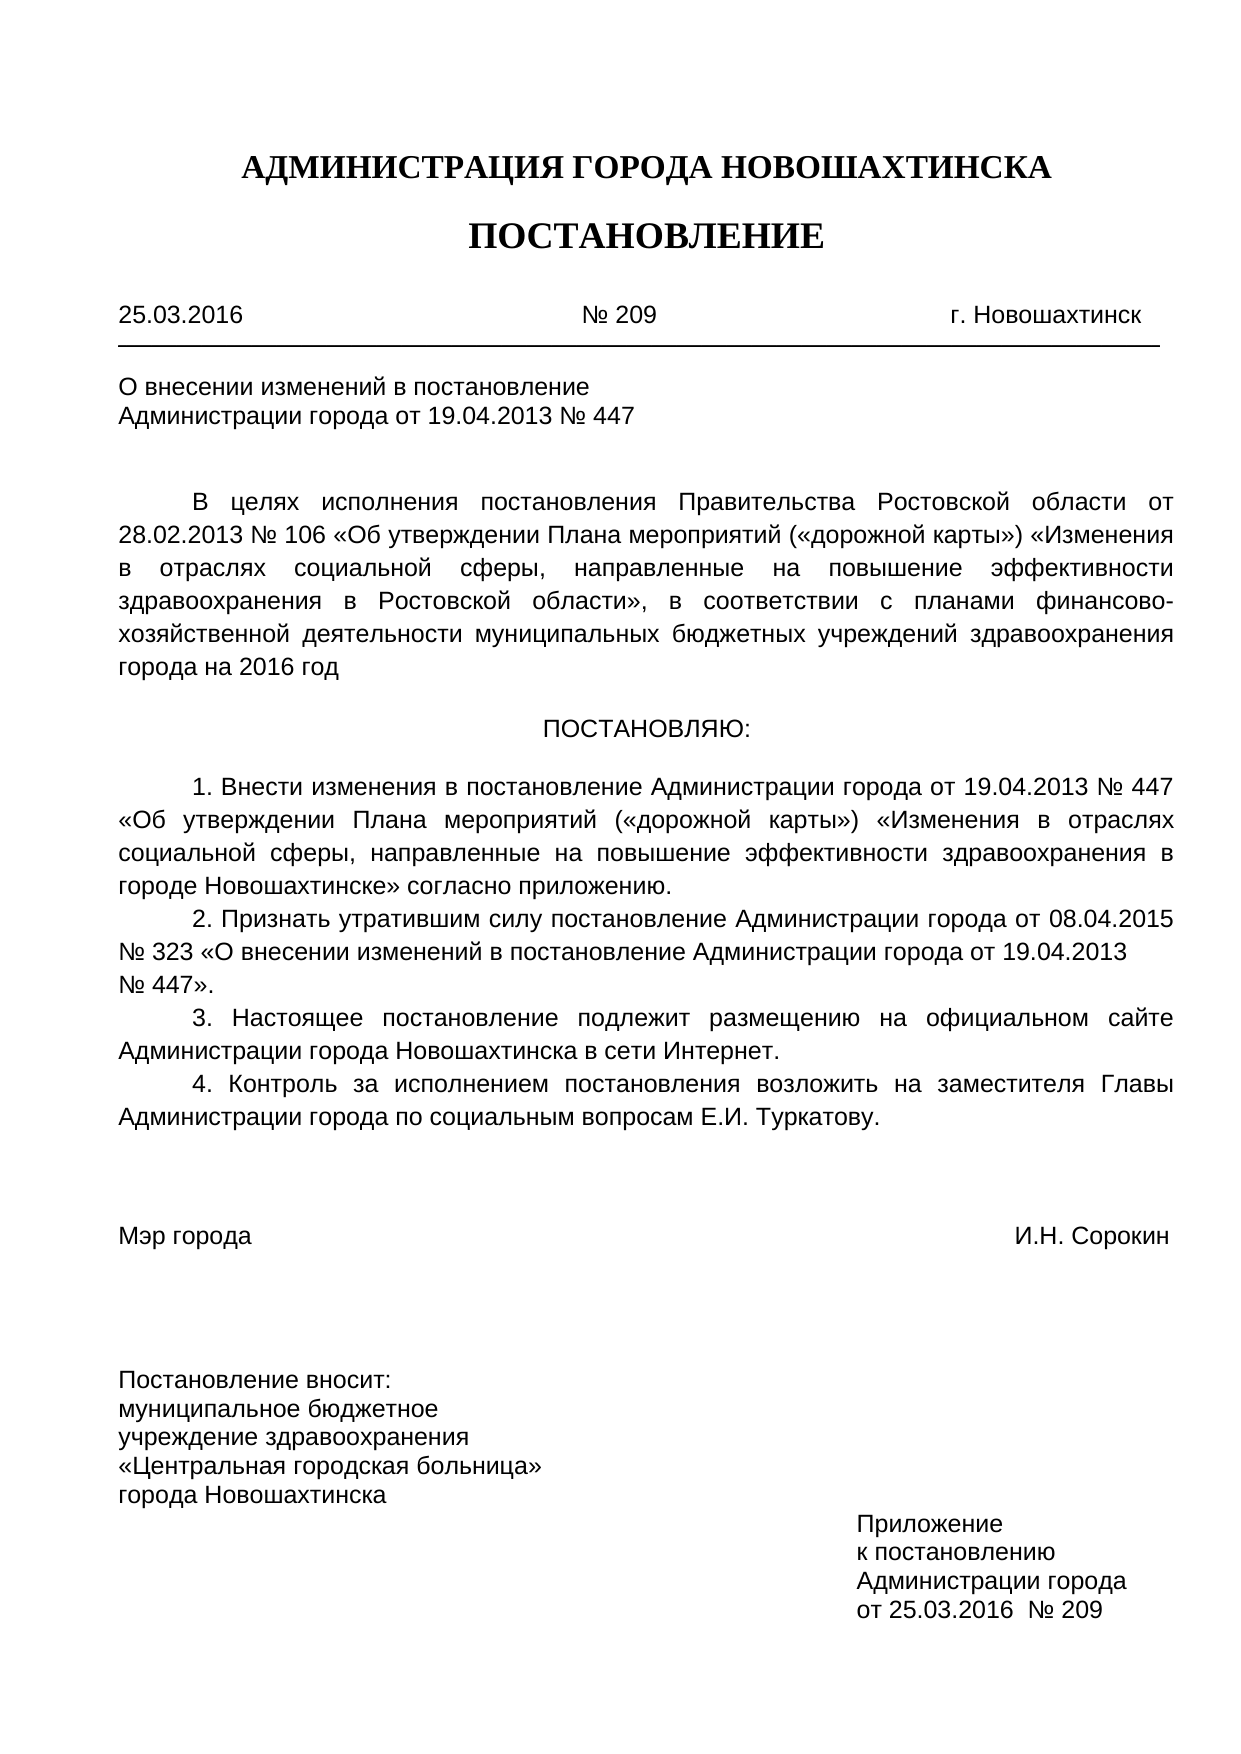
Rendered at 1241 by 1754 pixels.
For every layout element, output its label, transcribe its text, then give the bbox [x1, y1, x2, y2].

text учреждение здравоохранения [118, 1422, 1175, 1451]
text 3. Настоящее постановление подлежит размещению на официальном сайте Администрации города Новошахтинска в сети Интернет. [118, 1003, 1175, 1064]
text № 447». [118, 970, 1175, 998]
text О внесении изменений в постановление [118, 372, 1175, 401]
text города Новошахтинска [118, 1480, 1175, 1508]
text ПОСТАНОВЛЯЮ: [118, 714, 1175, 743]
text муниципальное бюджетное [118, 1393, 1175, 1422]
text Администрации города [856, 1566, 1175, 1595]
text 2. Признать утратившим силу постановление Администрации города от 08.04.2015 № 323 «О внесении изменений в постановление Администрации города от 19.04.2013 [118, 904, 1175, 965]
text Мэр города И.Н. Сорокин [118, 1221, 1175, 1250]
text АДМИНИСТРАЦИЯ ГОРОДА НОВОШАХТИНСКА [118, 147, 1175, 185]
text Приложение [856, 1508, 1175, 1537]
text 4. Контроль за исполнением постановления возложить на заместителя Главы Администрации города по социальным вопросам Е.И. Туркатову. [118, 1069, 1175, 1131]
text ПОСТАНОВЛЕНИЕ [118, 214, 1175, 257]
text В целях исполнения постановления Правительства Ростовской области от 28.02.2013 № 106 «Об утверждении Плана мероприятий («дорожной карты») «Изменения в отраслях социальной сферы, направленные на повышение эффективности здравоохранения в Ростовской области», в соответствии с планами финансово-хозяйственной деятельности муниципальных бюджетных учреждений здравоохранения города на 2016 год [118, 487, 1175, 681]
text 25.03.2016 № 209 г. Новошахтинск [118, 300, 1175, 329]
text _____________________________________________________________________________________________________________________________ [118, 329, 1175, 348]
text к постановлению [856, 1537, 1175, 1566]
text Администрации города от 19.04.2013 № 447 [118, 401, 1175, 430]
text Постановление вносит: [118, 1365, 1175, 1393]
text 1. Внести изменения в постановление Администрации города от 19.04.2013 № 447 «Об утверждении Плана мероприятий («дорожной карты») «Изменения в отраслях социальной сферы, направленные на повышение эффективности здравоохранения в городе Новошахтинске» согласно приложению. [118, 772, 1175, 899]
text «Центральная городская больница» [118, 1451, 1175, 1480]
text от 25.03.2016 № 209 [856, 1595, 1175, 1623]
